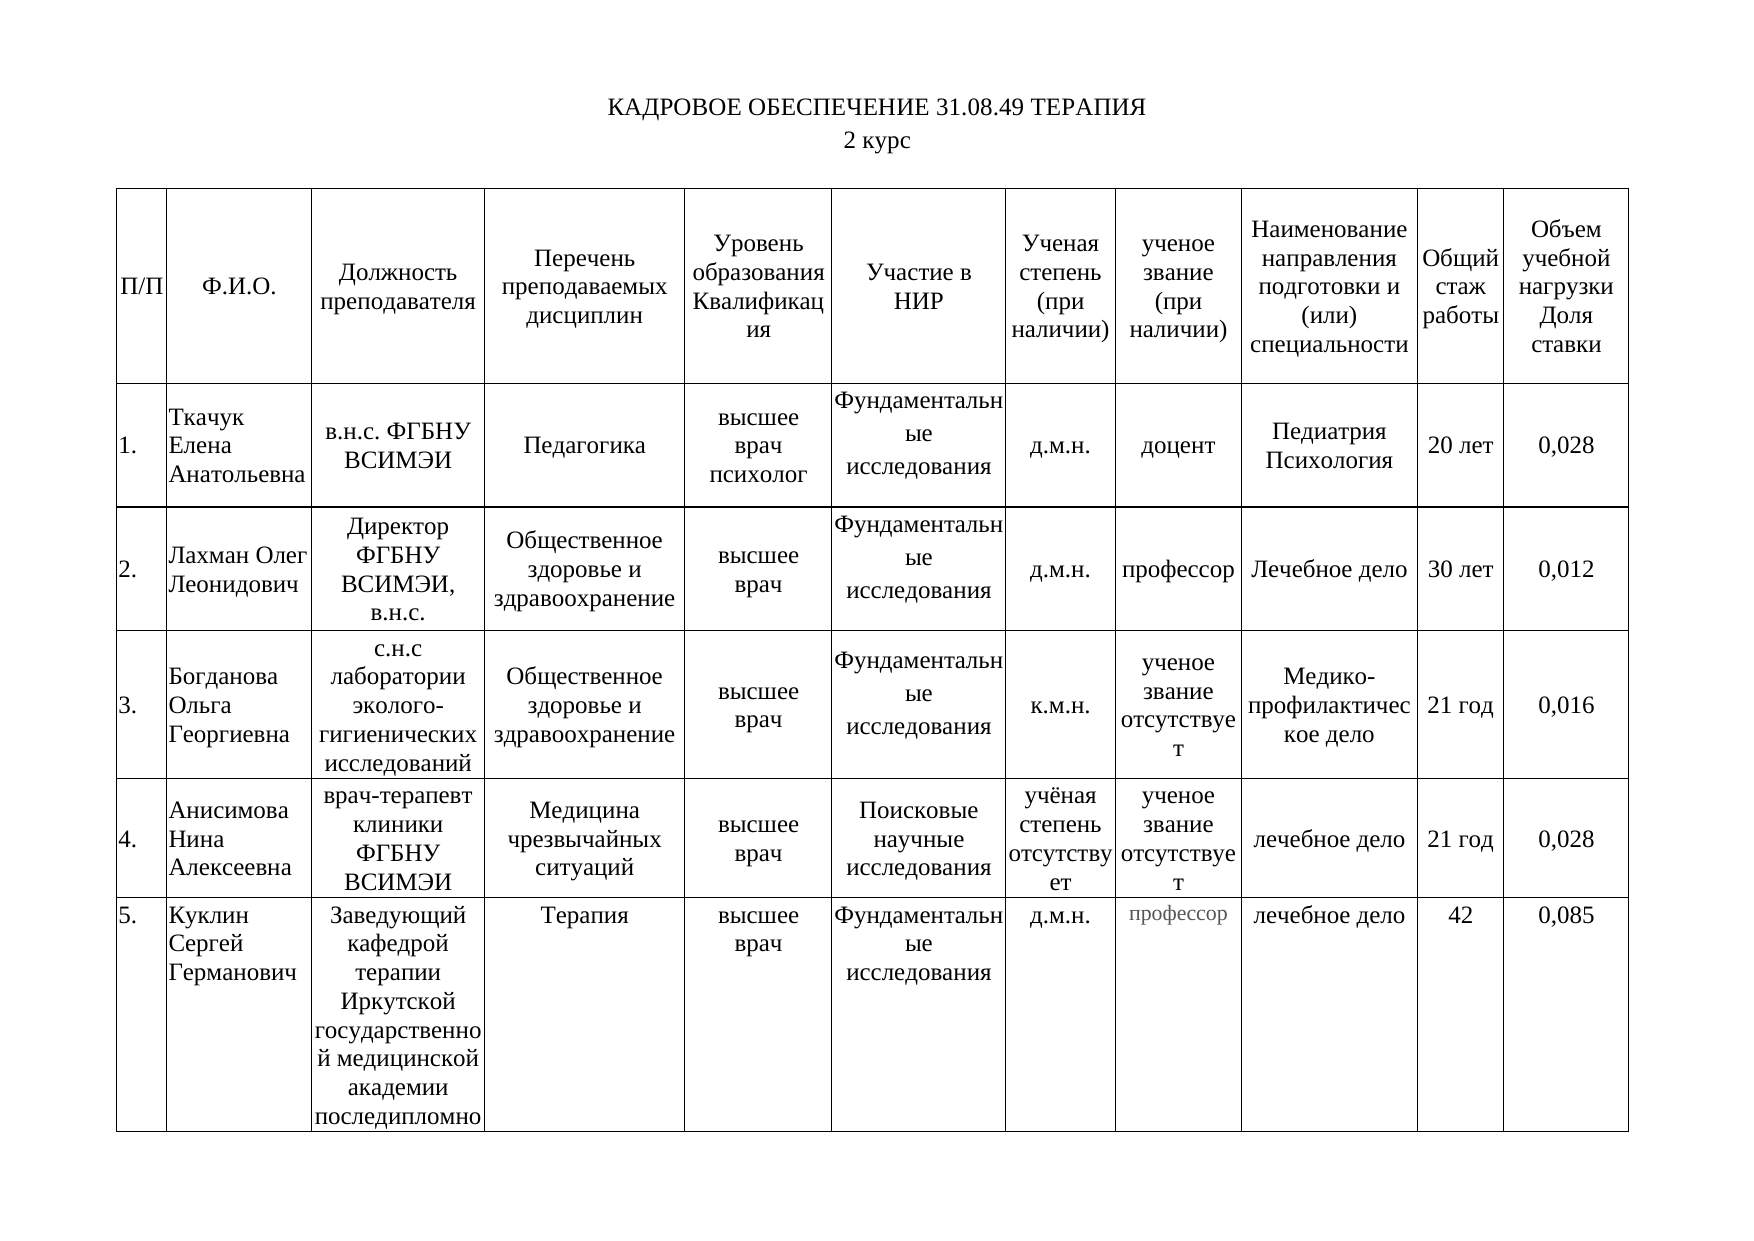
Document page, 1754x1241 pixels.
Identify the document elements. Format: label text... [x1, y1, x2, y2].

table_header Перечень преподаваемых дисциплин [485, 189, 684, 383]
table_cell учёная степень отсутствует [1006, 779, 1115, 897]
table_header П/П [117, 189, 166, 383]
text 2 курс [118, 122, 1636, 155]
table_cell высшее врач [685, 898, 831, 1131]
table_cell д.м.н. [1006, 508, 1115, 630]
table_cell с.н.с лаборатории эколого-гигиенических исследований [312, 631, 484, 778]
table_cell Анисимова Нина Алексеевна [167, 779, 311, 897]
table_header ученое звание (при наличии) [1116, 189, 1241, 383]
table_cell Фундаментальные исследования [832, 631, 1005, 778]
text КАДРОВОЕ ОБЕСПЕЧЕНИЕ 31.08.49 ТЕРАПИЯ [118, 89, 1636, 122]
table_cell Терапия [485, 898, 684, 1131]
table_cell 0,016 [1504, 631, 1628, 778]
table_cell 0,028 [1504, 779, 1628, 897]
table_cell высшее врач [685, 779, 831, 897]
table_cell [832, 898, 1005, 1131]
table_header Должность преподавателя [312, 189, 484, 383]
table_cell 0,012 [1504, 508, 1628, 630]
table_header Объем учебной нагрузки Доля ставки [1504, 189, 1628, 383]
table_cell Медико-профилактическое дело [1242, 631, 1417, 778]
table_cell высшее врач психолог [685, 384, 831, 506]
table_cell ученое звание отсутствует [1116, 779, 1241, 897]
table_cell Директор ФГБНУ ВСИМЭИ, в.н.с. [312, 508, 484, 630]
table_cell д.м.н. [1006, 898, 1115, 1131]
table_cell Фундаментальные исследования [832, 384, 1005, 506]
table_header Уровень образования Квалификация [685, 189, 831, 383]
table_cell Общественное здоровье и здравоохранение [485, 508, 684, 630]
table_cell в.н.с. ФГБНУ ВСИМЭИ [312, 384, 484, 506]
table_cell 0,028 [1504, 384, 1628, 506]
table_cell 0,085 [1504, 898, 1628, 1131]
table_cell Поисковые научные исследования [832, 779, 1005, 897]
table_cell 3. [117, 631, 166, 778]
table_header Общий стаж работы [1418, 189, 1503, 383]
table_cell 1. [117, 384, 166, 506]
table_header Наименование направления подготовки и (или) специальности [1242, 189, 1417, 383]
table_cell лечебное дело [1242, 779, 1417, 897]
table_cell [167, 898, 311, 1131]
table_cell Фундаментальные исследования [832, 508, 1005, 630]
table_cell к.м.н. [1006, 631, 1115, 778]
table_cell 5. [117, 898, 166, 1131]
table_cell высшее врач [685, 508, 831, 630]
table_cell Ткачук Елена Анатольевна [167, 384, 311, 506]
table_cell Богданова Ольга Георгиевна [167, 631, 311, 778]
table_header Ученая степень (при наличии) [1006, 189, 1115, 383]
table_cell Педиатрия Психология [1242, 384, 1417, 506]
table_cell Педагогика [485, 384, 684, 506]
table_cell профессор [1116, 898, 1241, 1131]
table_cell Лахман Олег Леонидович [167, 508, 311, 630]
table_cell врач-терапевт клиники ФГБНУ ВСИМЭИ [312, 779, 484, 897]
table_cell 30 лет [1418, 508, 1503, 630]
table_cell 2. [117, 508, 166, 630]
table_cell д.м.н. [1006, 384, 1115, 506]
table_cell Общественное здоровье и здравоохранение [485, 631, 684, 778]
table_header Ф.И.О. [167, 189, 311, 383]
table_cell 42 [1418, 898, 1503, 1131]
table_cell 21 год [1418, 779, 1503, 897]
table_cell Медицина чрезвычайных ситуаций [485, 779, 684, 897]
table_cell ученое звание отсутствует [1116, 631, 1241, 778]
table_cell 20 лет [1418, 384, 1503, 506]
table_cell доцент [1116, 384, 1241, 506]
table_header Участие в НИР [832, 189, 1005, 383]
table_cell Лечебное дело [1242, 508, 1417, 630]
table_cell 21 год [1418, 631, 1503, 778]
table_cell лечебное дело [1242, 898, 1417, 1131]
table_cell профессор [1116, 508, 1241, 630]
table_cell 4. [117, 779, 166, 897]
table_cell высшее врач [685, 631, 831, 778]
